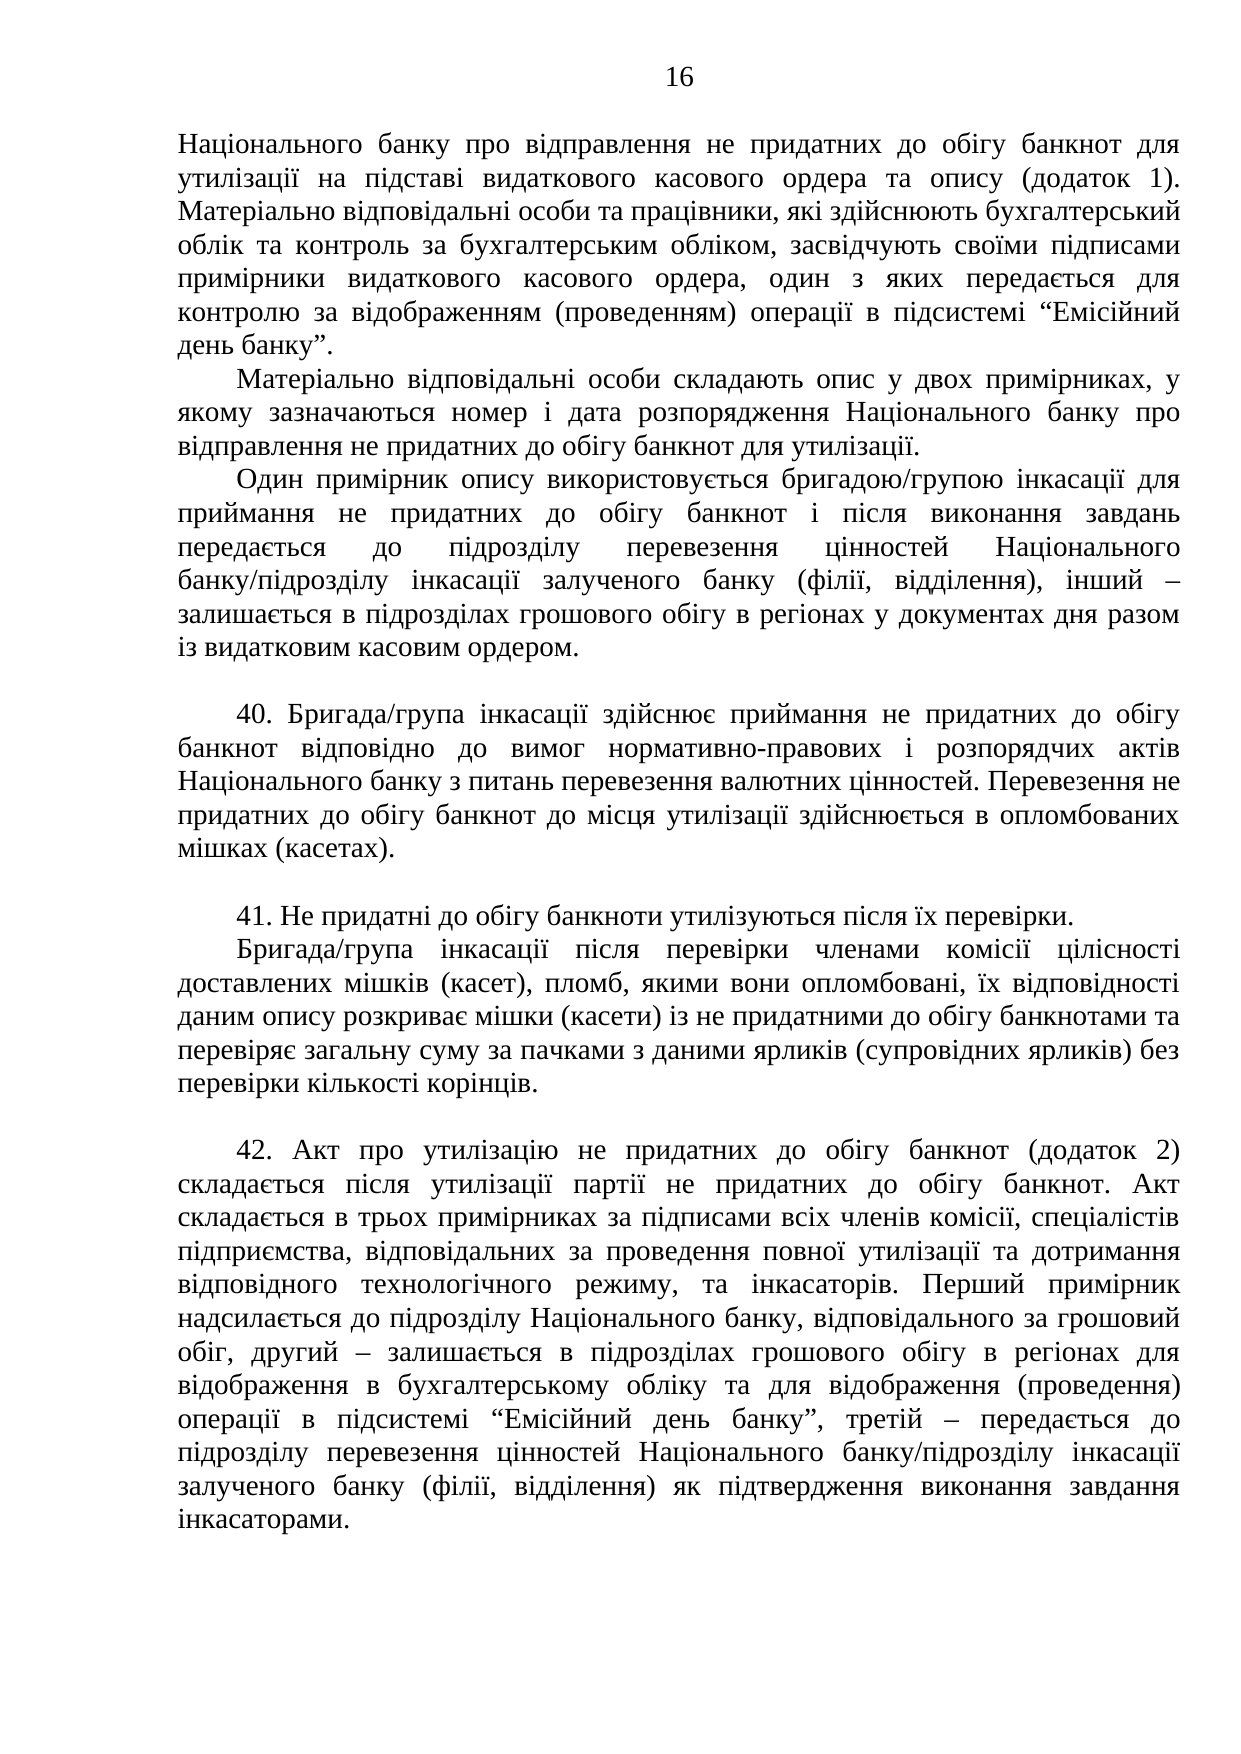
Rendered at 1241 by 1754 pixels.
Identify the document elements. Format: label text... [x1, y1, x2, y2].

text Бригада/група інкасації після перевірки членами комісії цілісності доставлених мішків (касет), пломб, якими вони опломбовані, їх відповідності даним опису розкриває мішки (касети) із не придатними до обігу банкнотами та перевіряє загальну суму за пачками з даними ярликів (супровідних ярликів) без перевірки кількості корінців. [177, 931, 1181, 1099]
text Матеріально відповідальні особи складають опис у двох примірниках, у якому зазначаються номер і дата розпорядження Національного банку про відправлення не придатних до обігу банкнот для утилізації. [177, 361, 1181, 462]
text Один примірник опису використовується бригадою/групою інкасації для приймання не придатних до обігу банкнот і після виконання завдань передається до підрозділу перевезення цінностей Національного банку/підрозділу інкасації залученого банку (філії, відділення), інший – залишається в підрозділах грошового обігу в регіонах у документах дня разом із видатковим касовим ордером. [177, 462, 1181, 663]
text 40. Бригада/група інкасації здійснює приймання не придатних до обігу банкнот відповідно до вимог нормативно-правових і розпорядчих актів Національного банку з питань перевезення валютних цінностей. Перевезення не придатних до обігу банкнот до місця утилізації здійснюється в опломбованих мішках (касетах). [177, 696, 1181, 864]
text 41. Не придатні до обігу банкноти утилізуються після їх перевірки. [177, 898, 1181, 931]
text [177, 126, 1181, 361]
text 42. Акт про утилізацію не придатних до обігу банкнот (додаток 2) складається після утилізації партії не придатних до обігу банкнот. Акт складається в трьох примірниках за підписами всіх членів комісії, спеціалістів підприємства, відповідальних за проведення повної утилізації та дотримання відповідного технологічного режиму, та інкасаторів. Перший примірник надсилається до підрозділу Національного банку, відповідального за грошовий обіг, другий – залишається в підрозділах грошового обігу в регіонах для відображення в бухгалтерському обліку та для відображення (проведення) операції в підсистемі “Емісійний день банку”, третій – передається до підрозділу перевезення цінностей Національного банку/підрозділу інкасації залученого банку (філії, відділення) як підтвердження виконання завдання інкасаторами. [177, 1132, 1181, 1535]
